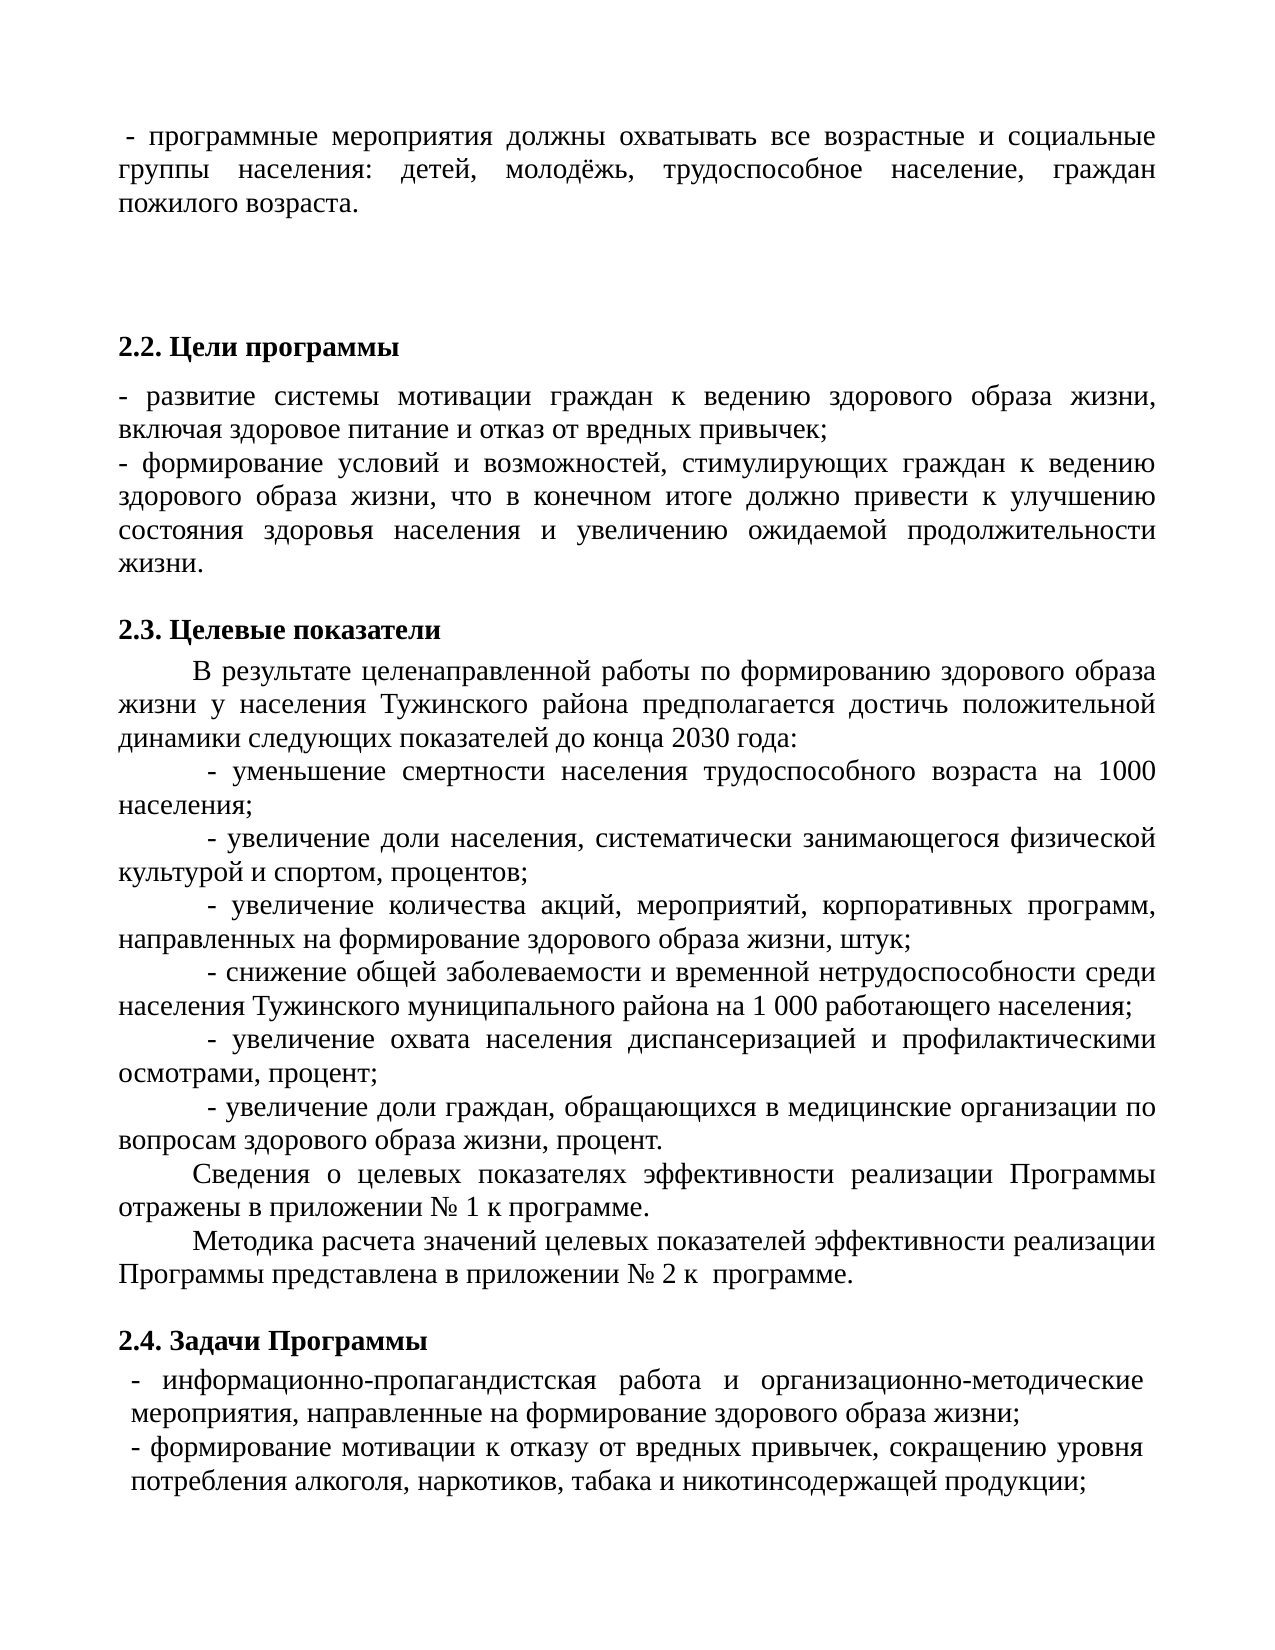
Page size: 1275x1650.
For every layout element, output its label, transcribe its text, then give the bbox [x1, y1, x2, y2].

text - увеличение охвата населения диспансеризацией и профилактическими осмотрами, процент; [118, 1022, 1157, 1089]
text - развитие системы мотивации граждан к ведению здорового образа жизни, включая здоровое питание и отказ от вредных привычек; [118, 378, 1157, 445]
text 2.2. Цели программы [118, 329, 1157, 363]
text 2.4. Задачи Программы [118, 1323, 1157, 1357]
text - уменьшение смертности населения трудоспособного возраста на 1000 населения; [118, 753, 1157, 820]
text - снижение общей заболеваемости и временной нетрудоспособности среди населения Тужинского муниципального района на 1 000 работающего населения; [118, 954, 1157, 1022]
text - увеличение доли граждан, обращающихся в медицинские организации по вопросам здорового образа жизни, процент. [118, 1089, 1157, 1156]
text 2.3. Целевые показатели [118, 612, 1157, 646]
text - формирование мотивации к отказу от вредных привычек, сокращению уровня потребления алкоголя, наркотиков, табака и никотинсодержащей продукции; [131, 1429, 1144, 1496]
text - формирование условий и возможностей, стимулирующих граждан к ведению здорового образа жизни, что в конечном итоге должно привести к улучшению состояния здоровья населения и увеличению ожидаемой продолжительности жизни. [118, 445, 1157, 579]
text - информационно-пропагандистская работа и организационно-методические мероприятия, направленные на формирование здорового образа жизни; [131, 1362, 1144, 1429]
text Методика расчета значений целевых показателей эффективности реализации Программы представлена в приложении № 2 к программе. [118, 1223, 1157, 1290]
text - увеличение доли населения, систематически занимающегося физической культурой и спортом, процентов; [118, 820, 1157, 887]
text В результате целенаправленной работы по формированию здорового образа жизни у населения Тужинского района предполагается достичь положительной динамики следующих показателей до конца 2030 года: [118, 653, 1157, 753]
text - программные мероприятия должны охватывать все возрастные и социальные группы населения: детей, молодёжь, трудоспособное население, граждан пожилого возраста. [118, 118, 1157, 219]
text Сведения о целевых показателях эффективности реализации Программы отражены в приложении № 1 к программе. [118, 1156, 1157, 1223]
text - увеличение количества акций, мероприятий, корпоративных программ, направленных на формирование здорового образа жизни, штук; [118, 887, 1157, 954]
